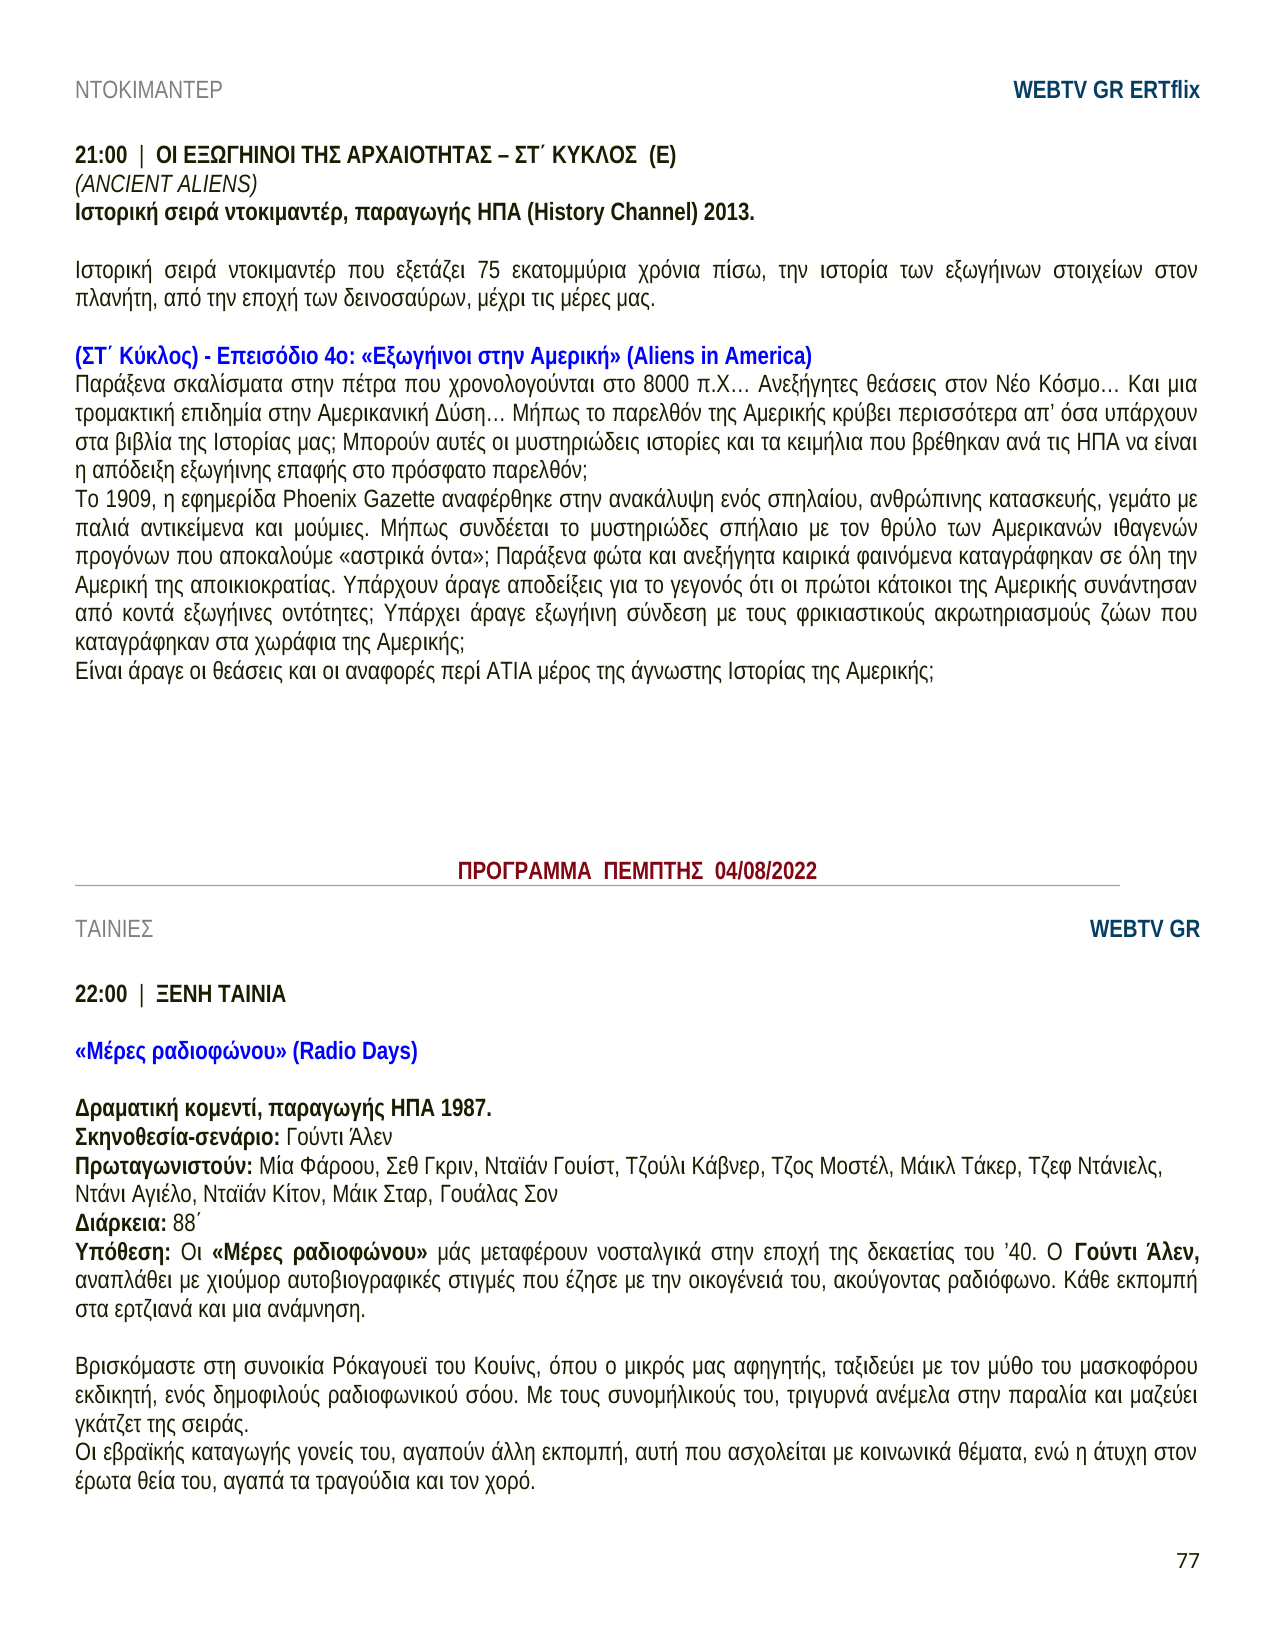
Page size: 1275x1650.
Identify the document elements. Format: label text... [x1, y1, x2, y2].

text (ΣΤ΄ Κύκλος) - Eπεισόδιο 4ο: «Εξωγήινοι στην Αμερική» (Aliens in America) [75, 312, 1200, 369]
text 21:00 | ΟΙ ΕΞΩΓΗΙΝΟΙ ΤΗΣ ΑΡΧΑΙΟΤΗΤΑΣ – ΣΤ΄ ΚΥΚΛΟΣ (E) [75, 104, 1200, 169]
text Το 1909, η εφημερίδα Phoenix Gazette αναφέρθηκε στην ανακάλυψη ενός σπηλαίου, ανθρώπινης κατασκευής, γεμάτο με παλιά αντικείμενα και μούμιες. Μήπως συνδέεται το μυστηριώδες σπήλαιο με τον θρύλο των Αμερικανών ιθαγενών προγόνων που αποκαλούμε «αστρικά όντα»; Παράξενα φώτα και ανεξήγητα καιρικά φαινόμενα καταγράφηκαν σε όλη την Αμερική της αποικιοκρατίας. Υπάρχουν άραγε αποδείξεις για το γεγονός ότι οι πρώτοι κάτοικοι της Αμερικής συνάντησαν από κοντά εξωγήινες οντότητες; Υπάρχει άραγε εξωγήινη σύνδεση με τους φρικιαστικούς ακρωτηριασμούς ζώων που καταγράφηκαν στα χωράφια της Αμερικής; [75, 484, 1200, 656]
text Παράξενα σκαλίσματα στην πέτρα που χρονολογούνται στο 8000 π.Χ… Ανεξήγητες θεάσεις στον Νέο Κόσμο… Και μια τρομακτική επιδημία στην Αμερικανική Δύση… Μήπως το παρελθόν της Αμερικής κρύβει περισσότερα απ’ όσα υπάρχουν στα βιβλία της Ιστορίας μας; Μπορούν αυτές οι μυστηριώδεις ιστορίες και τα κειμήλια που βρέθηκαν ανά τις ΗΠΑ να είναι η απόδειξη εξωγήινης επαφής στο πρόσφατο παρελθόν; [75, 369, 1200, 484]
text Υπόθεση: Οι «Μέρες ραδιοφώνου» μάς μεταφέρουν νοσταλγικά στην εποχή της δεκαετίας του ’40. Ο Γούντι Άλεν, αναπλάθει με χιούμορ αυτοβιογραφικές στιγμές που έζησε με την οικογένειά του, ακούγοντας ραδιόφωνο. Κάθε εκπομπή στα ερτζιανά και μια ανάμνηση. [75, 1237, 1200, 1323]
table_header WEBTV GR ERTflix [638, 75, 1200, 104]
table_header ΝΤΟΚΙΜΑΝΤΕΡ [75, 75, 637, 104]
text 22:00 | ΞΕΝΗ ΤΑΙΝΙΑ «Μέρες ραδιοφώνου» (Radio Days) [75, 942, 1200, 1065]
text Οι εβραϊκής καταγωγής γονείς του, αγαπούν άλλη εκπομπή, αυτή που ασχολείται με κοινωνικά θέματα, ενώ η άτυχη στον έρωτα θεία του, αγαπά τα τραγούδια και τον χορό. [75, 1437, 1200, 1494]
text Είναι άραγε οι θεάσεις και οι αναφορές περί ΑΤΙΑ μέρος της άγνωστης Ιστορίας της Αμερικής; [75, 656, 1200, 684]
table_header ΤΑΙΝΙΕΣ [75, 914, 637, 942]
text Δραματική κομεντί, παραγωγής ΗΠΑ 1987. Σκηνοθεσία-σενάριο: Γούντι Άλεν Πρωταγωνιστούν: Μία Φάροου, Σεθ Γκριν, Νταϊάν Γουίστ, Τζούλι Κάβνερ, Τζος Μοστέλ, Μάικλ Τάκερ, Τζεφ Ντάνιελς, Ντάνι Αγιέλο, Νταϊάν Κίτον, Μάικ Σταρ, Γουάλας Σον [75, 1093, 1200, 1208]
text Ιστορική σειρά ντοκιμαντέρ που εξετάζει 75 εκατομμύρια χρόνια πίσω, την ιστορία των εξωγήινων στοιχείων στον πλανήτη, από την εποχή των δεινοσαύρων, μέχρι τις μέρες μας. [75, 255, 1200, 312]
text Διάρκεια: 88΄ [75, 1208, 1200, 1237]
text Βρισκόμαστε στη συνοικία Ρόκαγουεϊ του Κουίνς, όπου ο μικρός μας αφηγητής, ταξιδεύει με τον μύθο του μασκοφόρου εκδικητή, ενός δημοφιλούς ραδιοφωνικού σόου. Με τους συνομήλικούς του, τριγυρνά ανέμελα στην παραλία και μαζεύει γκάτζετ της σειράς. [75, 1351, 1200, 1437]
text (ANCIENT ALIENS) [75, 169, 1200, 197]
table_header WEBTV GR [638, 914, 1200, 942]
text ΠΡΟΓΡΑΜΜΑ ΠΕΜΠΤΗΣ 04/08/2022 [75, 856, 1200, 885]
text Ιστορική σειρά ντοκιμαντέρ, παραγωγής ΗΠΑ (History Channel) 2013. [75, 197, 1200, 226]
